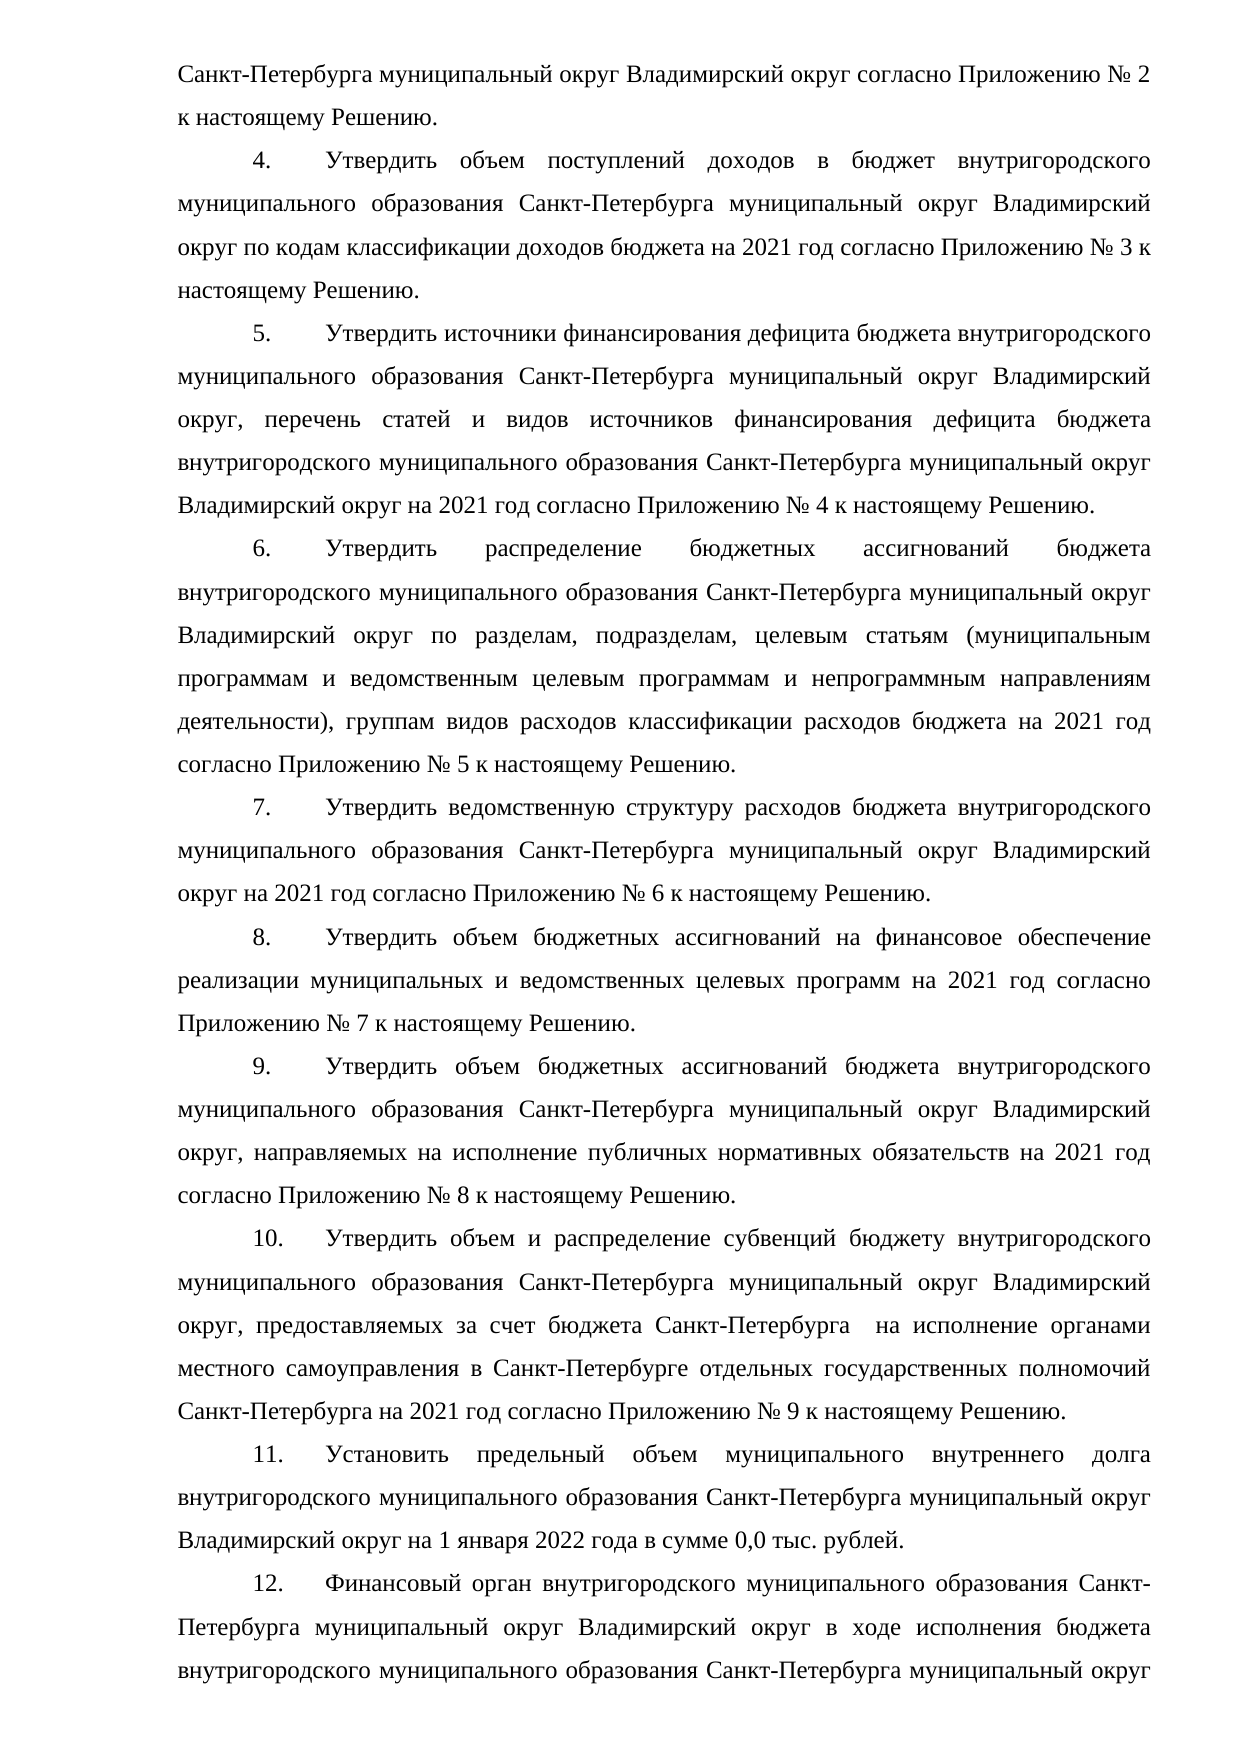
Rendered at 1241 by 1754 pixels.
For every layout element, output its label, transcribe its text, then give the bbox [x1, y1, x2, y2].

list Утвердить источники финансирования дефицита бюджета внутригородского муниципального образования Санкт-Петербурга муниципальный округ Владимирский округ, перечень статей и видов источников финансирования дефицита бюджета внутригородского муниципального образования Санкт-Петербурга муниципальный округ Владимирский округ на 2021 год согласно Приложению № 4 к настоящему Решению. [177, 318, 1152, 519]
list Установить предельный объем муниципального внутреннего долга внутригородского муниципального образования Санкт-Петербурга муниципальный округ Владимирский округ на 1 января 2022 года в сумме 0,0 тыс. рублей. [177, 1439, 1152, 1554]
list Утвердить объем бюджетных ассигнований на финансовое обеспечение реализации муниципальных и ведомственных целевых программ на 2021 год согласно Приложению № 7 к настоящему Решению. [177, 922, 1152, 1037]
list Утвердить объем поступлений доходов в бюджет внутригородского муниципального образования Санкт-Петербурга муниципальный округ Владимирский округ по кодам классификации доходов бюджета на 2021 год согласно Приложению № 3 к настоящему Решению. [177, 145, 1152, 303]
list Утвердить распределение бюджетных ассигнований бюджета внутригородского муниципального образования Санкт-Петербурга муниципальный округ Владимирский округ по разделам, подразделам, целевым статьям (муниципальным программам и ведомственным целевым программам и непрограммным направлениям деятельности), группам видов расходов классификации расходов бюджета на 2021 год согласно Приложению № 5 к настоящему Решению. [177, 533, 1152, 778]
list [177, 59, 1152, 131]
list Утвердить объем и распределение субвенций бюджету внутригородского муниципального образования Санкт-Петербурга муниципальный округ Владимирский округ, предоставляемых за счет бюджета Санкт-Петербурга на исполнение органами местного самоуправления в Санкт-Петербурге отдельных государственных полномочий Санкт-Петербурга на 2021 год согласно Приложению № 9 к настоящему Решению. [177, 1223, 1152, 1425]
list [177, 1568, 1152, 1683]
list Утвердить ведомственную структуру расходов бюджета внутригородского муниципального образования Санкт-Петербурга муниципальный округ Владимирский округ на 2021 год согласно Приложению № 6 к настоящему Решению. [177, 792, 1152, 907]
list Утвердить объем бюджетных ассигнований бюджета внутригородского муниципального образования Санкт-Петербурга муниципальный округ Владимирский округ, направляемых на исполнение публичных нормативных обязательств на 2021 год согласно Приложению № 8 к настоящему Решению. [177, 1051, 1152, 1209]
